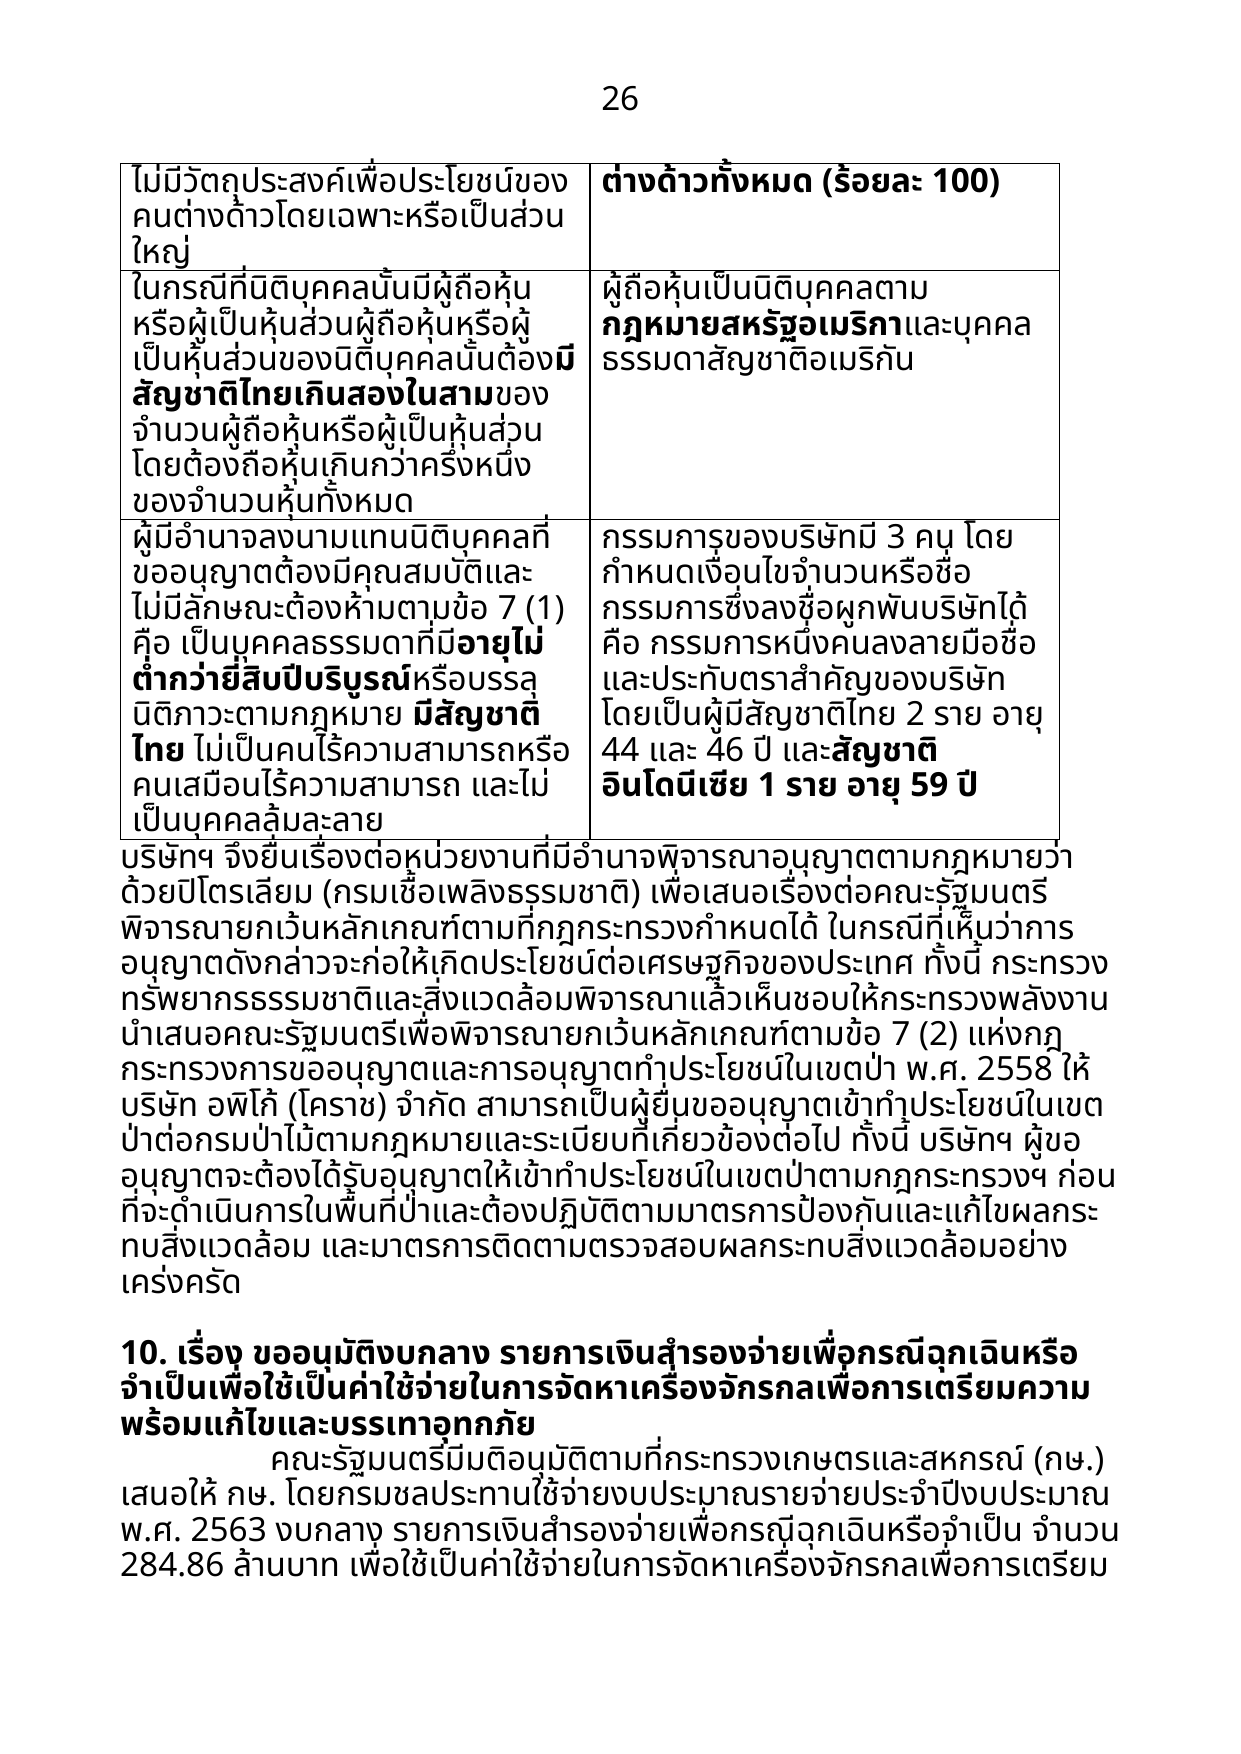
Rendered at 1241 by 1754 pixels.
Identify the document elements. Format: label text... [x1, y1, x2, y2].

table_cell ผู้มีอำนาจลงนามแทนนิติบุคคลที่ขออนุญาตต้องมีคุณสมบัติและไม่มีลักษณะต้องห้ามตามข้อ 7 (1) คือ เป็นบุคคลธรรมดาที่มีอายุไม่ต่ำกว่ายี่สิบปีบริบูรณ์หรือบรรลุนิติภาวะตามกฎหมาย มีสัญชาติไทย ไม่เป็นคนไร้ความสามารถหรือคนเสมือนไร้ความสามารถ และไม่เป็นบุคคลล้มละลาย [121, 520, 589, 839]
text 10. เรื่อง ขออนุมัติงบกลาง รายการเงินสำรองจ่ายเพื่อกรณีฉุกเฉินหรือจำเป็นเพื่อใช้เป็นค่าใช้จ่ายในการจัดหาเครื่องจักรกลเพื่อการเตรียมความพร้อมแก้ไขและบรรเทาอุทกภัย [120, 1336, 1120, 1442]
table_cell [591, 164, 1059, 270]
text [120, 1442, 1120, 1584]
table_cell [121, 164, 589, 270]
text บริษัทฯ จึงยื่นเรื่องต่อหน่วยงานที่มีอำนาจพิจารณาอนุญาตตามกฎหมายว่าด้วยปิโตรเลียม (กรมเชื้อเพลิงธรรมชาติ) เพื่อเสนอเรื่องต่อคณะรัฐมนตรีพิจารณายกเว้นหลักเกณฑ์ตามที่กฎกระทรวงกำหนดได้ ในกรณีที่เห็นว่าการอนุญาตดังกล่าวจะก่อให้เกิดประโยชน์ต่อเศรษฐกิจของประเทศ ทั้งนี้ กระทรวงทรัพยากรธรรมชาติและสิ่งแวดล้อมพิจารณาแล้วเห็นชอบให้กระทรวงพลังงานนำเสนอคณะรัฐมนตรีเพื่อพิจารณายกเว้นหลักเกณฑ์ตามข้อ 7 (2) แห่งกฎกระทรวงการขออนุญาตและการอนุญาตทำประโยชน์ในเขตป่า พ.ศ. 2558 ให้บริษัท อพิโก้ (โคราช) จำกัด สามารถเป็นผู้ยื่นขออนุญาตเข้าทำประโยชน์ในเขตป่าต่อกรมป่าไม้ตามกฎหมายและระเบียบที่เกี่ยวข้องต่อไป ทั้งนี้ บริษัทฯ ผู้ขออนุญาตจะต้องได้รับอนุญาตให้เข้าทำประโยชน์ในเขตป่าตามกฎกระทรวงฯ ก่อนที่จะดำเนินการในพื้นที่ป่าและต้องปฏิบัติตามมาตรการป้องกันและแก้ไขผลกระทบสิ่งแวดล้อม และมาตรการติดตามตรวจสอบผลกระทบสิ่งแวดล้อมอย่างเคร่งครัด [120, 840, 1120, 1300]
table_cell ในกรณีที่นิติบุคคลนั้นมีผู้ถือหุ้นหรือผู้เป็นหุ้นส่วนผู้ถือหุ้นหรือผู้เป็นหุ้นส่วนของนิติบุคคลนั้นต้องมีสัญชาติไทยเกินสองในสามของจำนวนผู้ถือหุ้นหรือผู้เป็นหุ้นส่วน โดยต้องถือหุ้นเกินกว่าครึ่งหนึ่งของจำนวนหุ้นทั้งหมด [121, 271, 589, 519]
table_cell กรรมการของบริษัทมี 3 คน โดยกำหนดเงื่อนไขจำนวนหรือชื่อกรรมการซึ่งลงชื่อผูกพันบริษัทได้ คือ กรรมการหนึ่งคนลงลายมือชื่อและประทับตราสำคัญของบริษัท โดยเป็นผู้มีสัญชาติไทย 2 ราย อายุ 44 และ 46 ปี และสัญชาติอินโดนีเซีย 1 ราย อายุ 59 ปี [591, 520, 1059, 839]
table_cell ผู้ถือหุ้นเป็นนิติบุคคลตามกฎหมายสหรัฐอเมริกาและบุคคลธรรมดาสัญชาติอเมริกัน [591, 271, 1059, 519]
